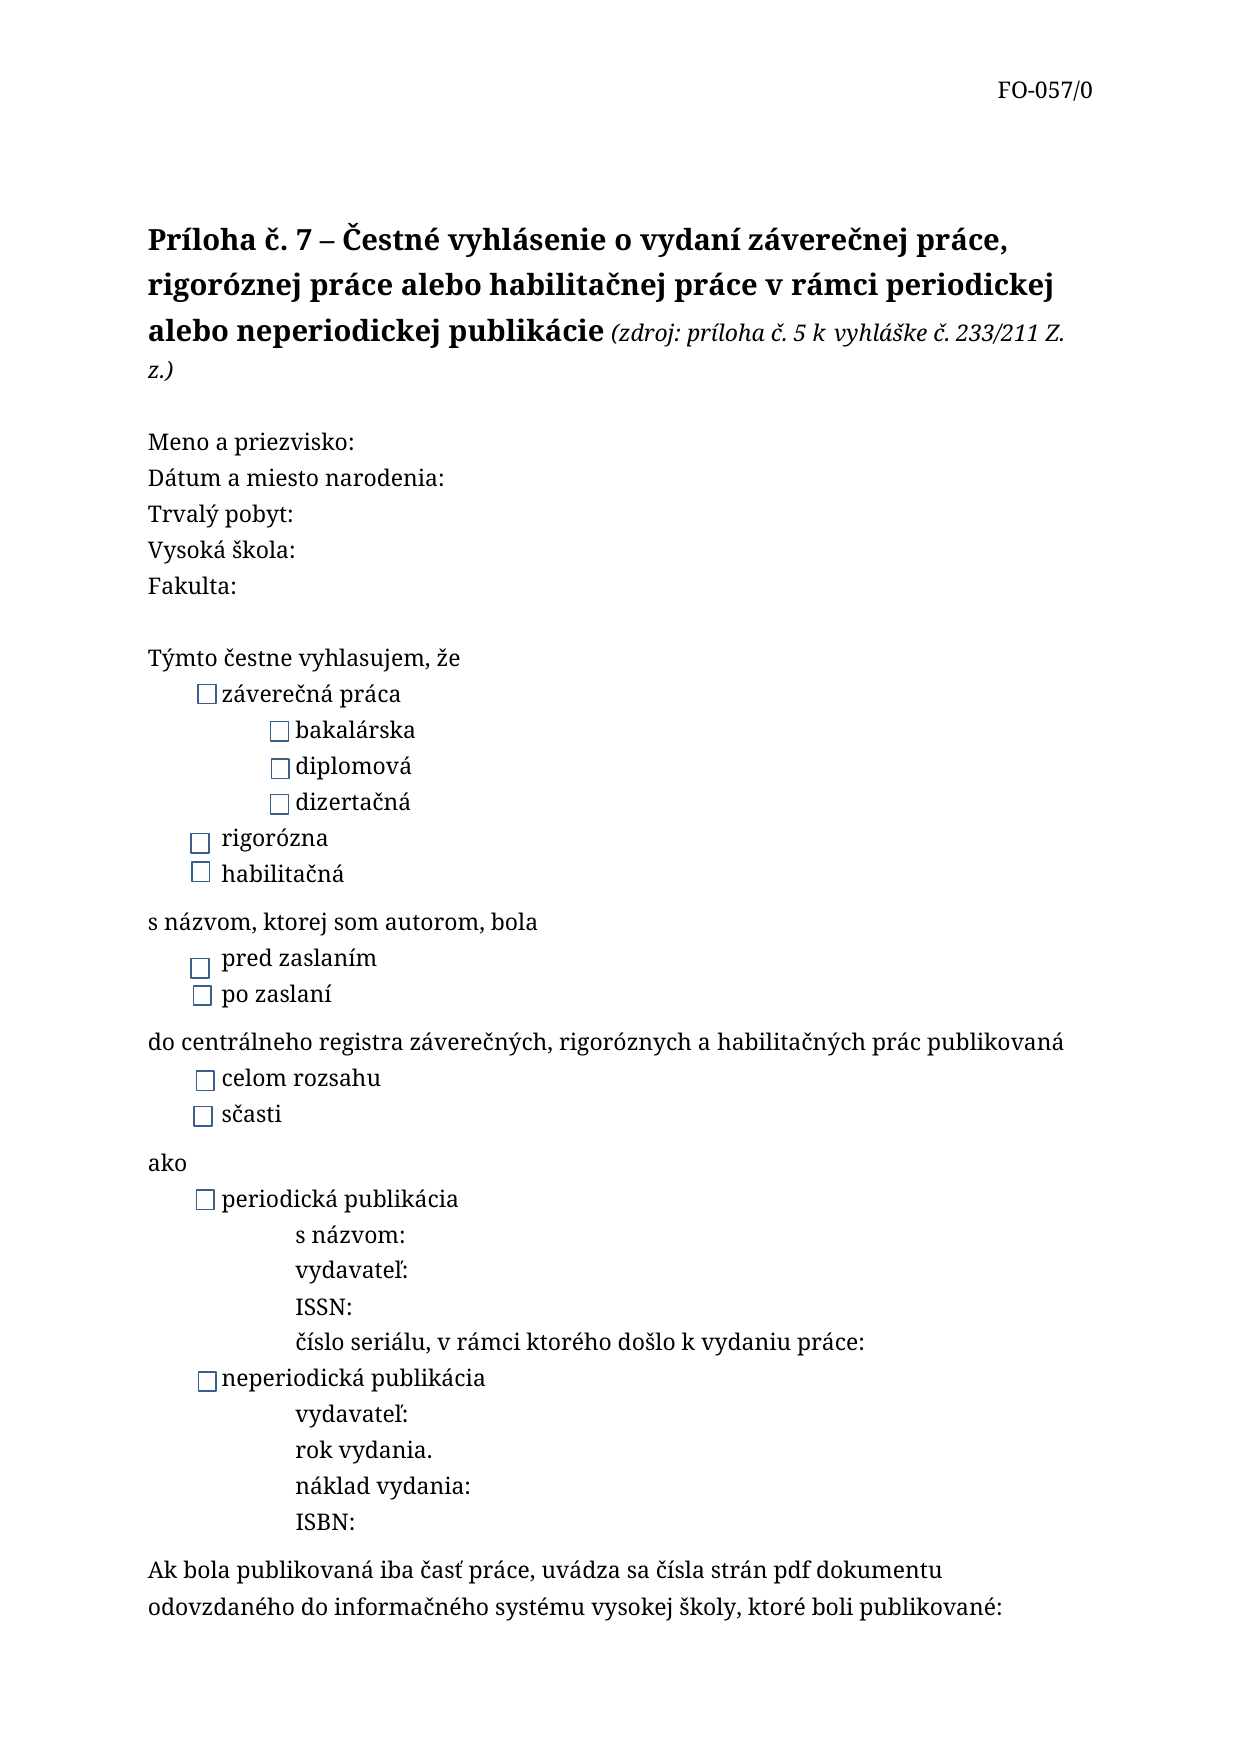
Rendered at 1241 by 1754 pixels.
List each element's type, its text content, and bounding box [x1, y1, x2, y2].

text vydavateľ: [221, 1398, 1093, 1429]
text náklad vydania: [221, 1470, 1093, 1501]
text po zaslaní [148, 978, 1093, 1009]
text záverečná práca [148, 678, 1093, 709]
text celom rozsahu [148, 1062, 1093, 1093]
text Meno a priezvisko: [148, 426, 1093, 458]
text do centrálneho registra záverečných, rigoróznych a habilitačných prác publikovaná [148, 1026, 1093, 1058]
text s názvom, ktorej som autorom, bola [148, 906, 1093, 937]
text číslo seriálu, v rámci ktorého došlo k vydaniu práce: [148, 1326, 1093, 1358]
text Fakulta: [148, 570, 1093, 601]
text rigorózna [148, 822, 1093, 853]
text neperiodická publikácia [148, 1362, 1093, 1393]
text ISSN: [148, 1290, 1093, 1322]
text ako [148, 1147, 1093, 1178]
text Vysoká škola: [148, 534, 1093, 565]
text Trvalý pobyt: [148, 498, 1093, 529]
text pred zaslaním [148, 942, 1093, 973]
text Dátum a miesto narodenia: [148, 462, 1093, 493]
text Príloha č. 7 – Čestné vyhlásenie o vydaní záverečnej práce, rigoróznej práce alebo habilitačnej práce v rámci periodickej alebo neperiodickej publikácie (zdroj: príloha č. 5 k vyhláške č. 233/211 Z. z.) [148, 219, 1093, 386]
text diplomová [221, 750, 1093, 781]
text Týmto čestne vyhlasujem, že [148, 642, 1093, 673]
text sčasti [148, 1098, 1093, 1129]
text ISBN: [221, 1506, 1093, 1537]
text s názvom: [148, 1218, 1093, 1250]
text dizertačná [148, 786, 1093, 817]
text Ak bola publikovaná iba časť práce, uvádza sa čísla strán pdf dokumentu odovzdaného do informačného systému vysokej školy, ktoré boli publikované: [148, 1554, 1093, 1622]
text vydavateľ: [148, 1254, 1093, 1286]
text periodická publikácia [148, 1183, 1093, 1214]
text bakalárska [148, 714, 1093, 745]
text rok vydania. [221, 1434, 1093, 1465]
text habilitačná [148, 858, 1093, 889]
